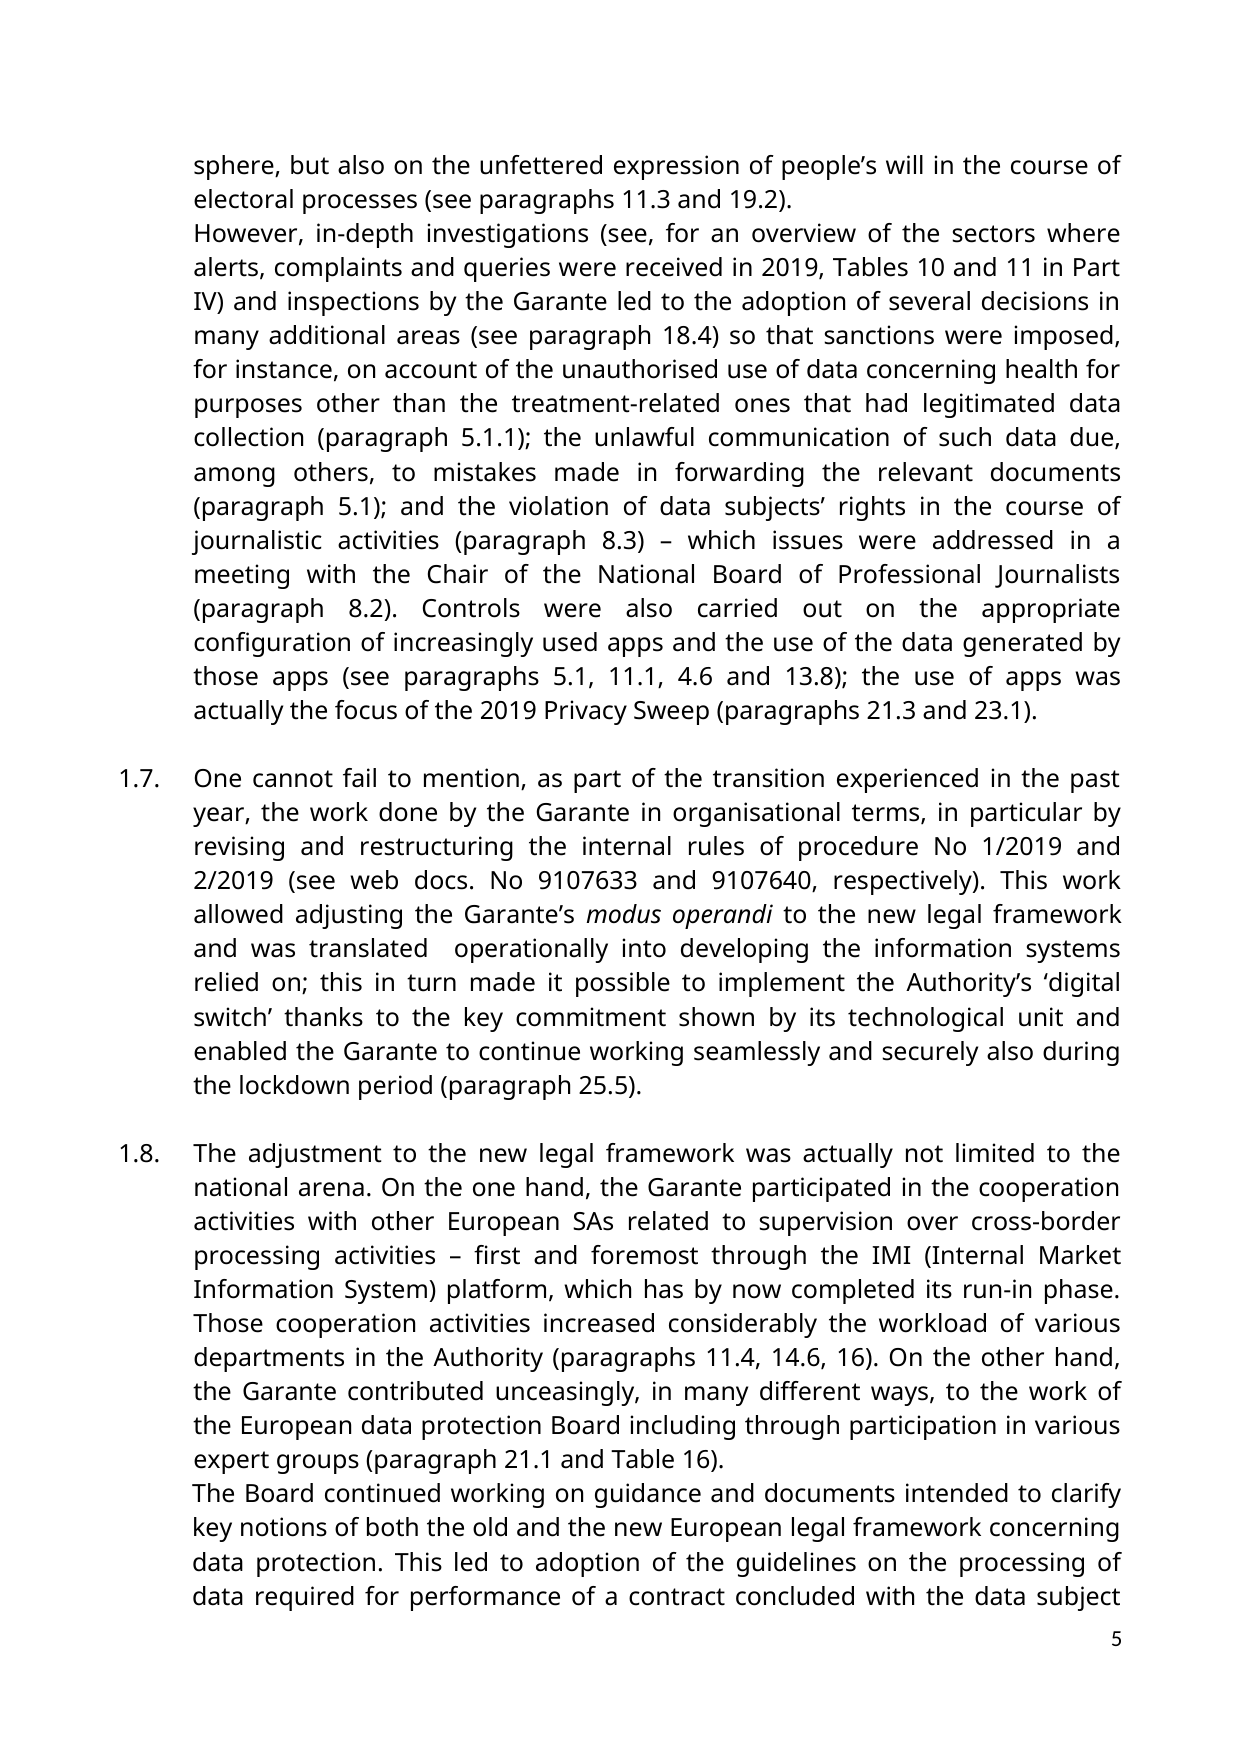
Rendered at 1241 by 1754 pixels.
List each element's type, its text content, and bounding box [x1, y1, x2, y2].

list One cannot fail to mention, as part of the transition experienced in the past year, the work done by the Garante in organisational terms, in particular by revising and restructuring the internal rules of procedure No 1/2019 and 2/2019 (see web docs. No 9107633 and 9107640, respectively). This work allowed adjusting the Garante’s modus operandi to the new legal framework and was translated operationally into developing the information systems relied on; this in turn made it possible to implement the Authority’s ‘digital switch’ thanks to the key commitment shown by its technological unit and enabled the Garante to continue working seamlessly and securely also during the lockdown period (paragraph 25.5). [118, 761, 1122, 1101]
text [192, 1476, 1122, 1612]
list However, in-depth investigations (see, for an overview of the sectors where alerts, complaints and queries were received in 2019, Tables 10 and 11 in Part IV) and inspections by the Garante led to the adoption of several decisions in many additional areas (see paragraph 18.4) so that sanctions were imposed, for instance, on account of the unauthorised use of data concerning health for purposes other than the treatment-related ones that had legitimated data collection (paragraph 5.1.1); the unlawful communication of such data due, among others, to mistakes made in forwarding the relevant documents (paragraph 5.1); and the violation of data subjects’ rights in the course of journalistic activities (paragraph 8.3) – which issues were addressed in a meeting with the Chair of the National Board of Professional Journalists (paragraph 8.2). Controls were also carried out on the appropriate configuration of increasingly used apps and the use of the data generated by those apps (see paragraphs 5.1, 11.1, 4.6 and 13.8); the use of apps was actually the focus of the 2019 Privacy Sweep (paragraphs 21.3 and 23.1). [193, 216, 1122, 727]
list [118, 148, 1122, 216]
list The adjustment to the new legal framework was actually not limited to the national arena. On the one hand, the Garante participated in the cooperation activities with other European SAs related to supervision over cross-border processing activities – first and foremost through the IMI (Internal Market Information System) platform, which has by now completed its run-in phase. Those cooperation activities increased considerably the workload of various departments in the Authority (paragraphs 11.4, 14.6, 16). On the other hand, the Garante contributed unceasingly, in many different ways, to the work of the European data protection Board including through participation in various expert groups (paragraph 21.1 and Table 16). [118, 1135, 1122, 1476]
